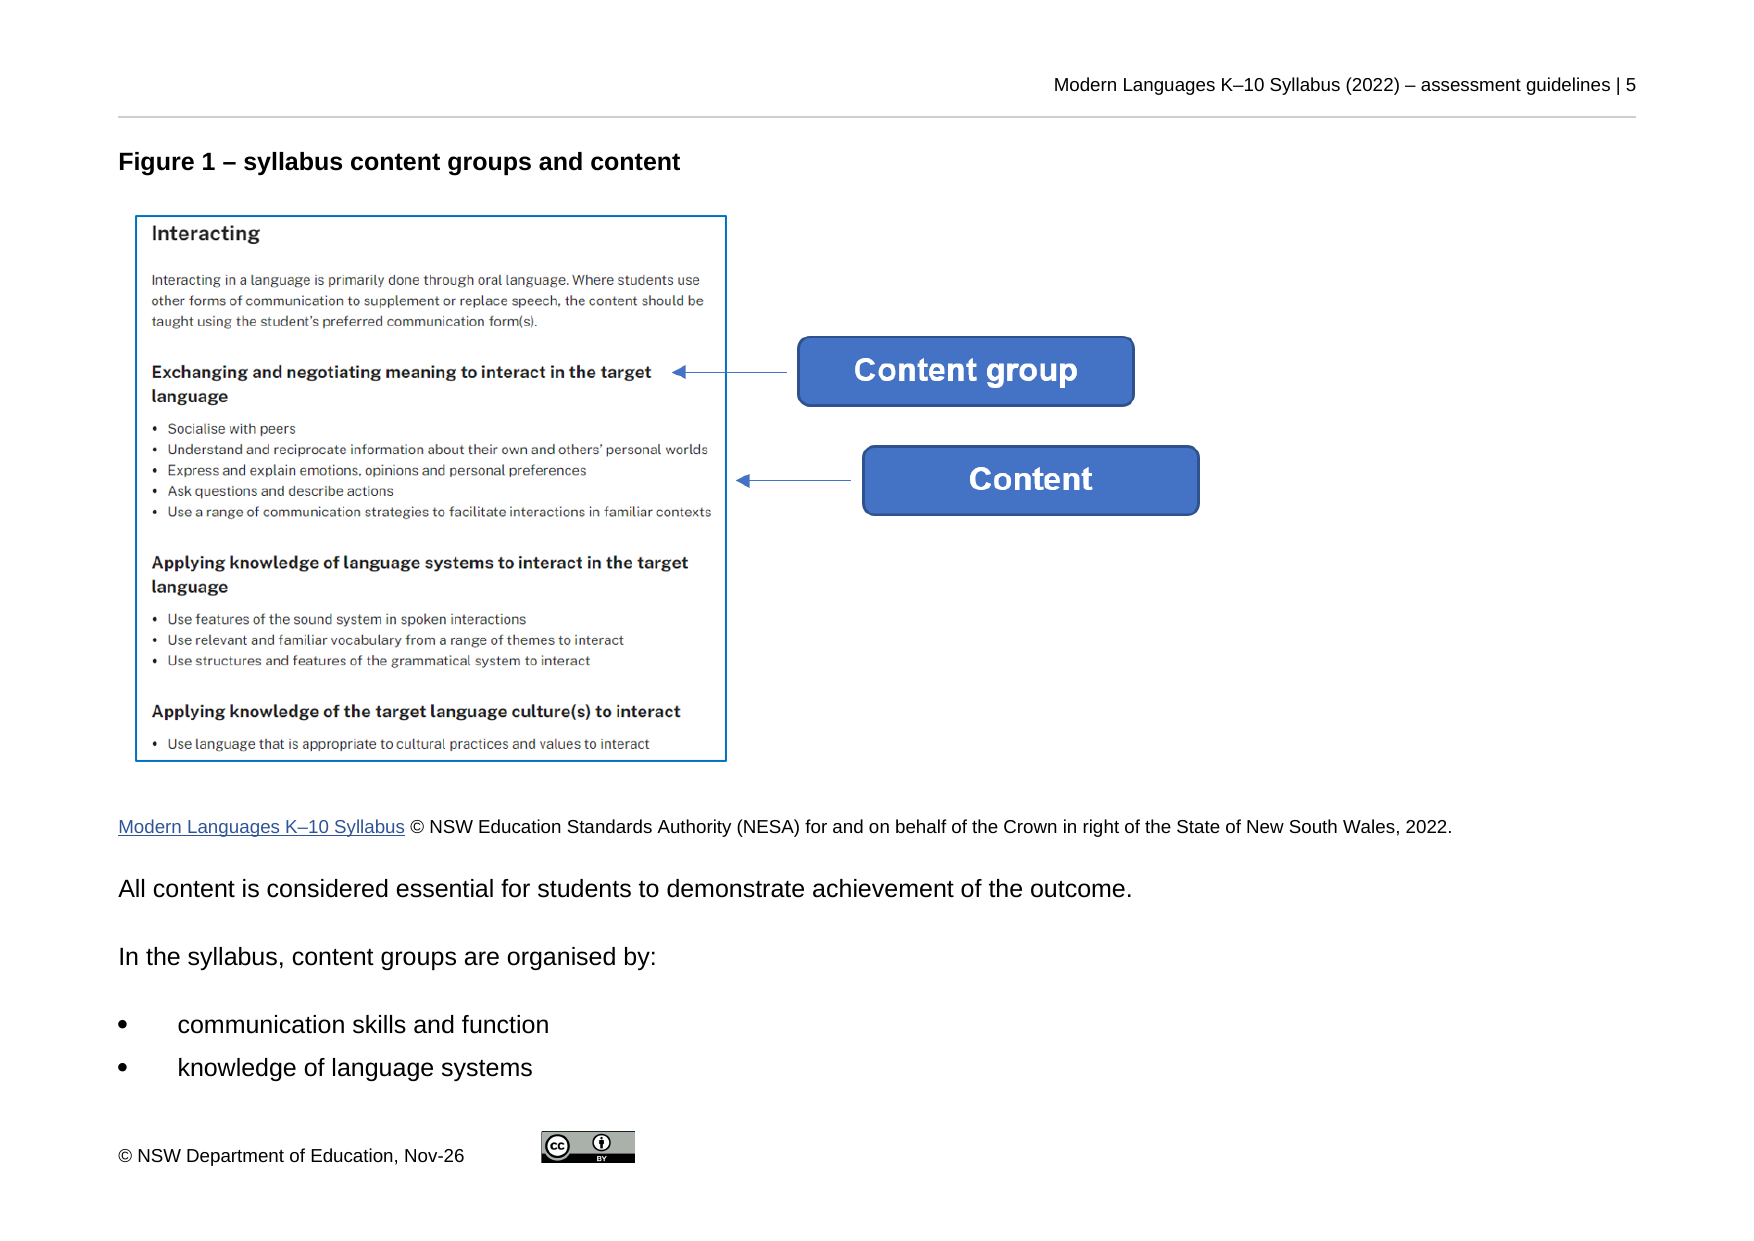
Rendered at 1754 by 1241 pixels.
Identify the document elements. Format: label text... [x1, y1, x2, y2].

list knowledge of language systems [118, 1053, 1636, 1082]
text Modern Languages K–10 Syllabus © NSW Education Standards Authority (NESA) for and on behalf of the Crown in right of the State of New South Wales, 2022. [118, 816, 1636, 838]
text In the syllabus, content groups are organised by: [118, 942, 1636, 970]
picture [541, 1131, 635, 1163]
picture [118, 200, 1232, 777]
list communication skills and function [118, 1010, 1636, 1039]
text All content is considered essential for students to demonstrate achievement of the outcome. [118, 873, 1636, 902]
text Figure 1 – syllabus content groups and content [118, 147, 1636, 175]
